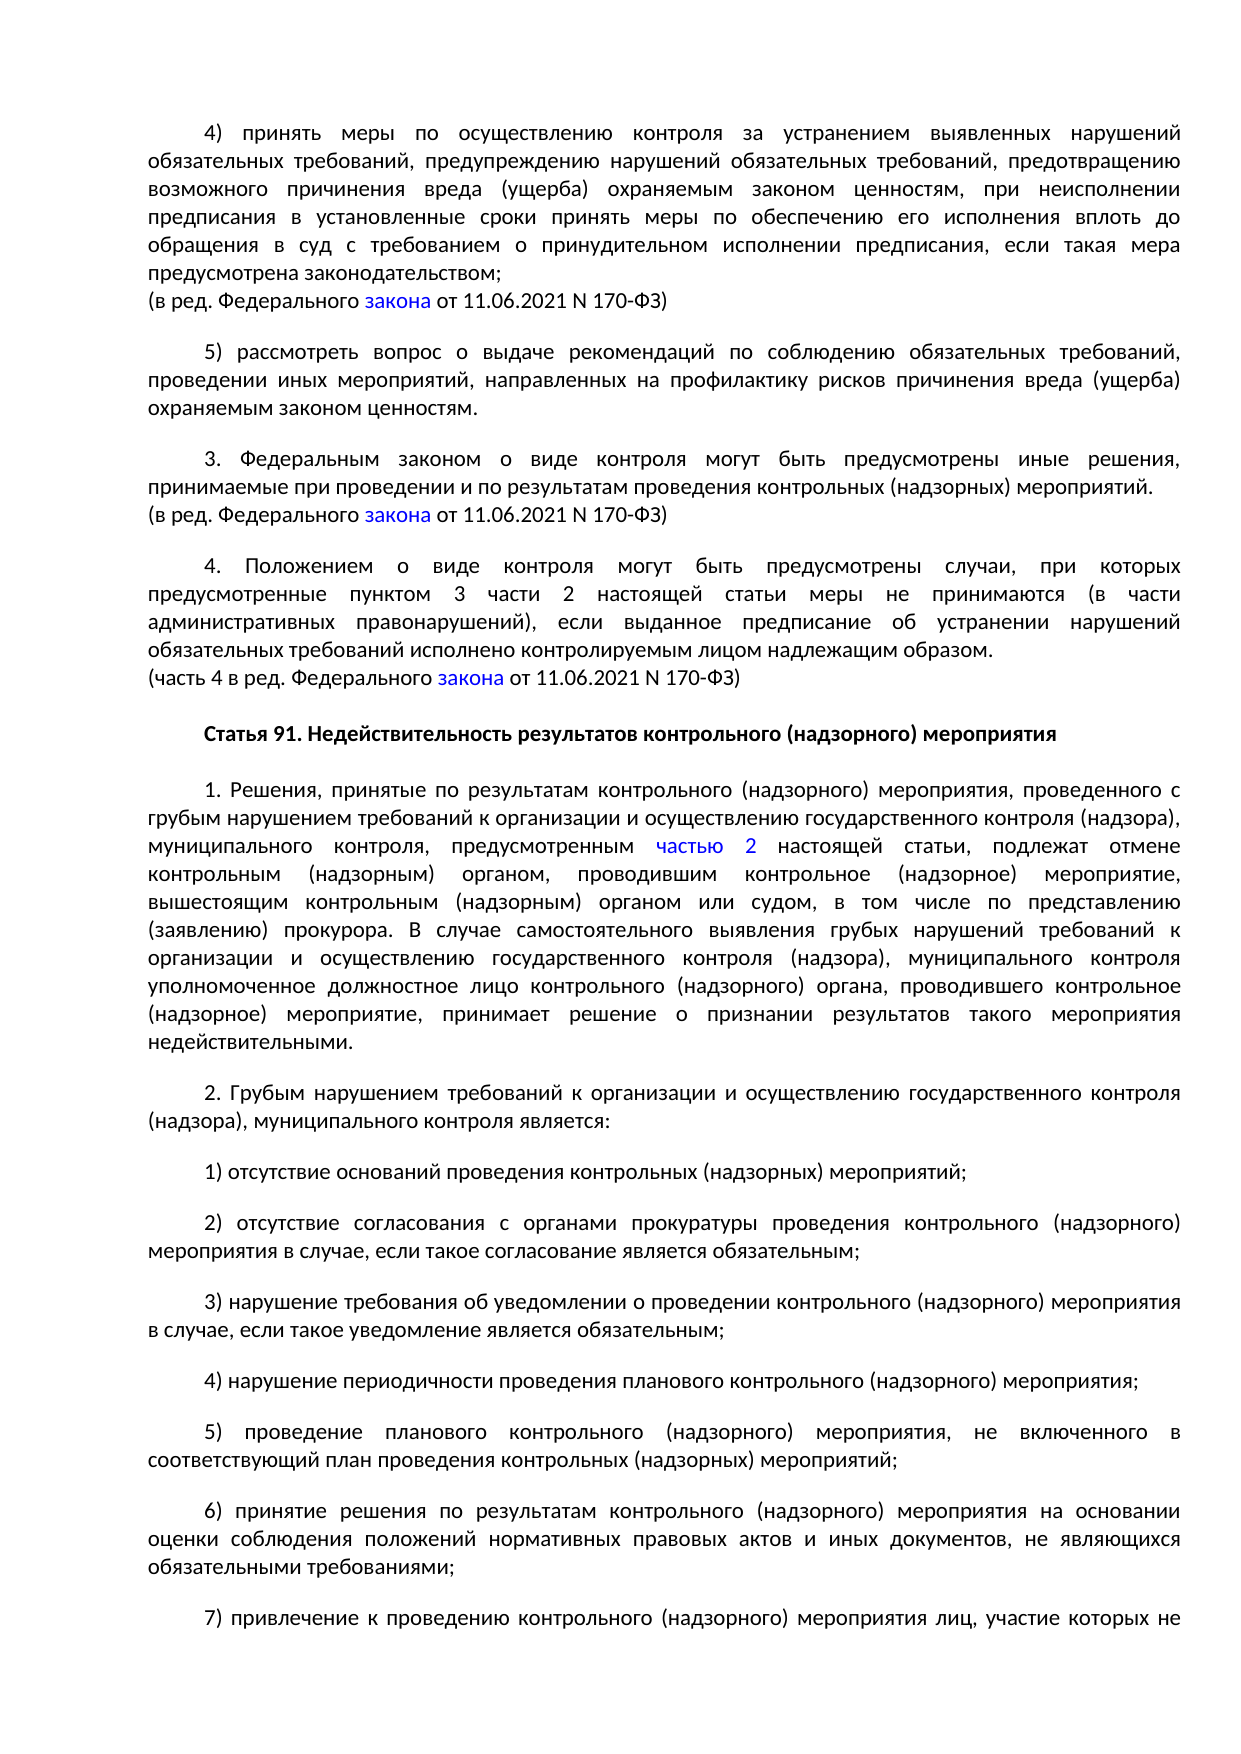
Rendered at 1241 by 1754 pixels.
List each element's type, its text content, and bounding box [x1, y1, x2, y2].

text 5) рассмотреть вопрос о выдаче рекомендаций по соблюдению обязательных требований, проведении иных мероприятий, направленных на профилактику рисков причинения вреда (ущерба) охраняемым законом ценностям. [148, 337, 1181, 421]
text 3) нарушение требования об уведомлении о проведении контрольного (надзорного) мероприятия в случае, если такое уведомление является обязательным; [148, 1287, 1181, 1343]
text 4) принять меры по осуществлению контроля за устранением выявленных нарушений обязательных требований, предупреждению нарушений обязательных требований, предотвращению возможного причинения вреда (ущерба) охраняемым законом ценностям, при неисполнении предписания в установленные сроки принять меры по обеспечению его исполнения вплоть до обращения в суд с требованием о принудительном исполнении предписания, если такая мера предусмотрена законодательством; [148, 118, 1181, 286]
text 2. Грубым нарушением требований к организации и осуществлению государственного контроля (надзора), муниципального контроля является: [148, 1078, 1181, 1134]
text (в ред. Федерального закона от 11.06.2021 N 170-ФЗ) [148, 286, 1181, 314]
text 3. Федеральным законом о виде контроля могут быть предусмотрены иные решения, принимаемые при проведении и по результатам проведения контрольных (надзорных) мероприятий. [148, 444, 1181, 500]
text 1. Решения, принятые по результатам контрольного (надзорного) мероприятия, проведенного с грубым нарушением требований к организации и осуществлению государственного контроля (надзора), муниципального контроля, предусмотренным частью 2 настоящей статьи, подлежат отмене контрольным (надзорным) органом, проводившим контрольное (надзорное) мероприятие, вышестоящим контрольным (надзорным) органом или судом, в том числе по представлению (заявлению) прокурора. В случае самостоятельного выявления грубых нарушений требований к организации и осуществлению государственного контроля (надзора), муниципального контроля уполномоченное должностное лицо контрольного (надзорного) органа, проводившего контрольное (надзорное) мероприятие, принимает решение о признании результатов такого мероприятия недействительными. [148, 775, 1181, 1056]
text 2) отсутствие согласования с органами прокуратуры проведения контрольного (надзорного) мероприятия в случае, если такое согласование является обязательным; [148, 1208, 1181, 1264]
text 4. Положением о виде контроля могут быть предусмотрены случаи, при которых предусмотренные пунктом 3 части 2 настоящей статьи меры не принимаются (в части административных правонарушений), если выданное предписание об устранении нарушений обязательных требований исполнено контролируемым лицом надлежащим образом. [148, 551, 1181, 663]
text 5) проведение планового контрольного (надзорного) мероприятия, не включенного в соответствующий план проведения контрольных (надзорных) мероприятий; [148, 1417, 1181, 1473]
text 6) принятие решения по результатам контрольного (надзорного) мероприятия на основании оценки соблюдения положений нормативных правовых актов и иных документов, не являющихся обязательными требованиями; [148, 1496, 1181, 1580]
text 4) нарушение периодичности проведения планового контрольного (надзорного) мероприятия; [148, 1366, 1181, 1394]
text (часть 4 в ред. Федерального закона от 11.06.2021 N 170-ФЗ) [148, 663, 1181, 691]
text (в ред. Федерального закона от 11.06.2021 N 170-ФЗ) [148, 500, 1181, 528]
title Статья 91. Недействительность результатов контрольного (надзорного) мероприятия [148, 719, 1181, 747]
text 1) отсутствие оснований проведения контрольных (надзорных) мероприятий; [148, 1157, 1181, 1185]
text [148, 1603, 1181, 1631]
